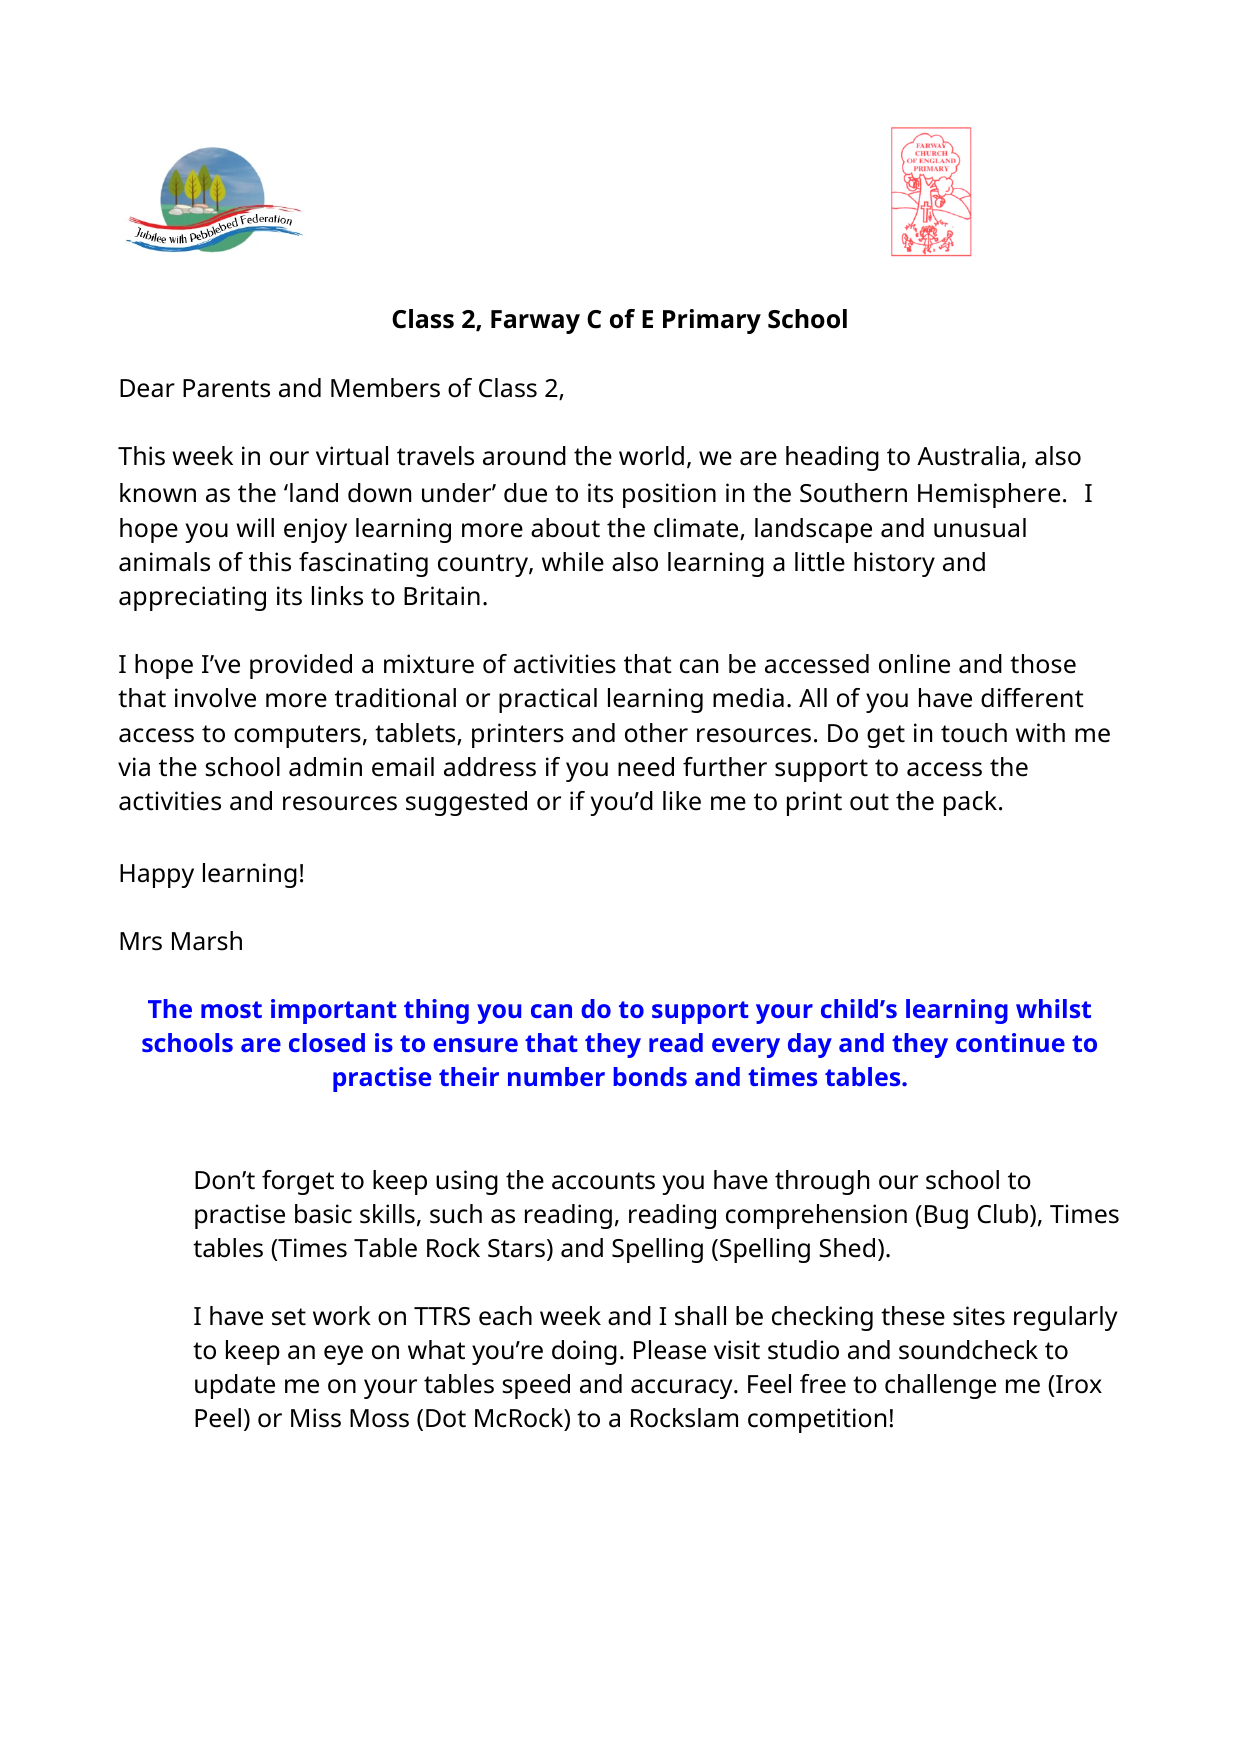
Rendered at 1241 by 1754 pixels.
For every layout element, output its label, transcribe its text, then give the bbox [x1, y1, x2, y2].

text The most important thing you can do to support your child’s learning whilst schools are closed is to ensure that they read every day and they continue to practise their number bonds and times tables. [118, 992, 1122, 1094]
text Mrs Marsh [118, 924, 1122, 958]
list I have set work on TTRS each week and I shall be checking these sites regularly to keep an eye on what you’re doing. Please visit studio and soundcheck to update me on your tables speed and accuracy. Feel free to challenge me (Irox Peel) or Miss Moss (Dot McRock) to a Rockslam competition! [193, 1298, 1122, 1435]
picture [118, 136, 311, 269]
text Dear Parents and Members of Class 2, [118, 370, 1122, 404]
text Happy learning! [118, 856, 1122, 890]
picture [875, 118, 977, 269]
text Class 2, Farway C of E Primary School [118, 302, 1122, 336]
text This week in our virtual travels around the world, we are heading to Australia, also known as the ‘land down under’ due to its position in the Southern Hemisphere. I hope you will enjoy learning more about the climate, landscape and unusual animals of this fascinating country, while also learning a little history and appreciating its links to Britain. [118, 438, 1122, 613]
list Don’t forget to keep using the accounts you have through our school to practise basic skills, such as reading, reading comprehension (Bug Club), Times tables (Times Table Rock Stars) and Spelling (Spelling Shed). [193, 1162, 1122, 1264]
